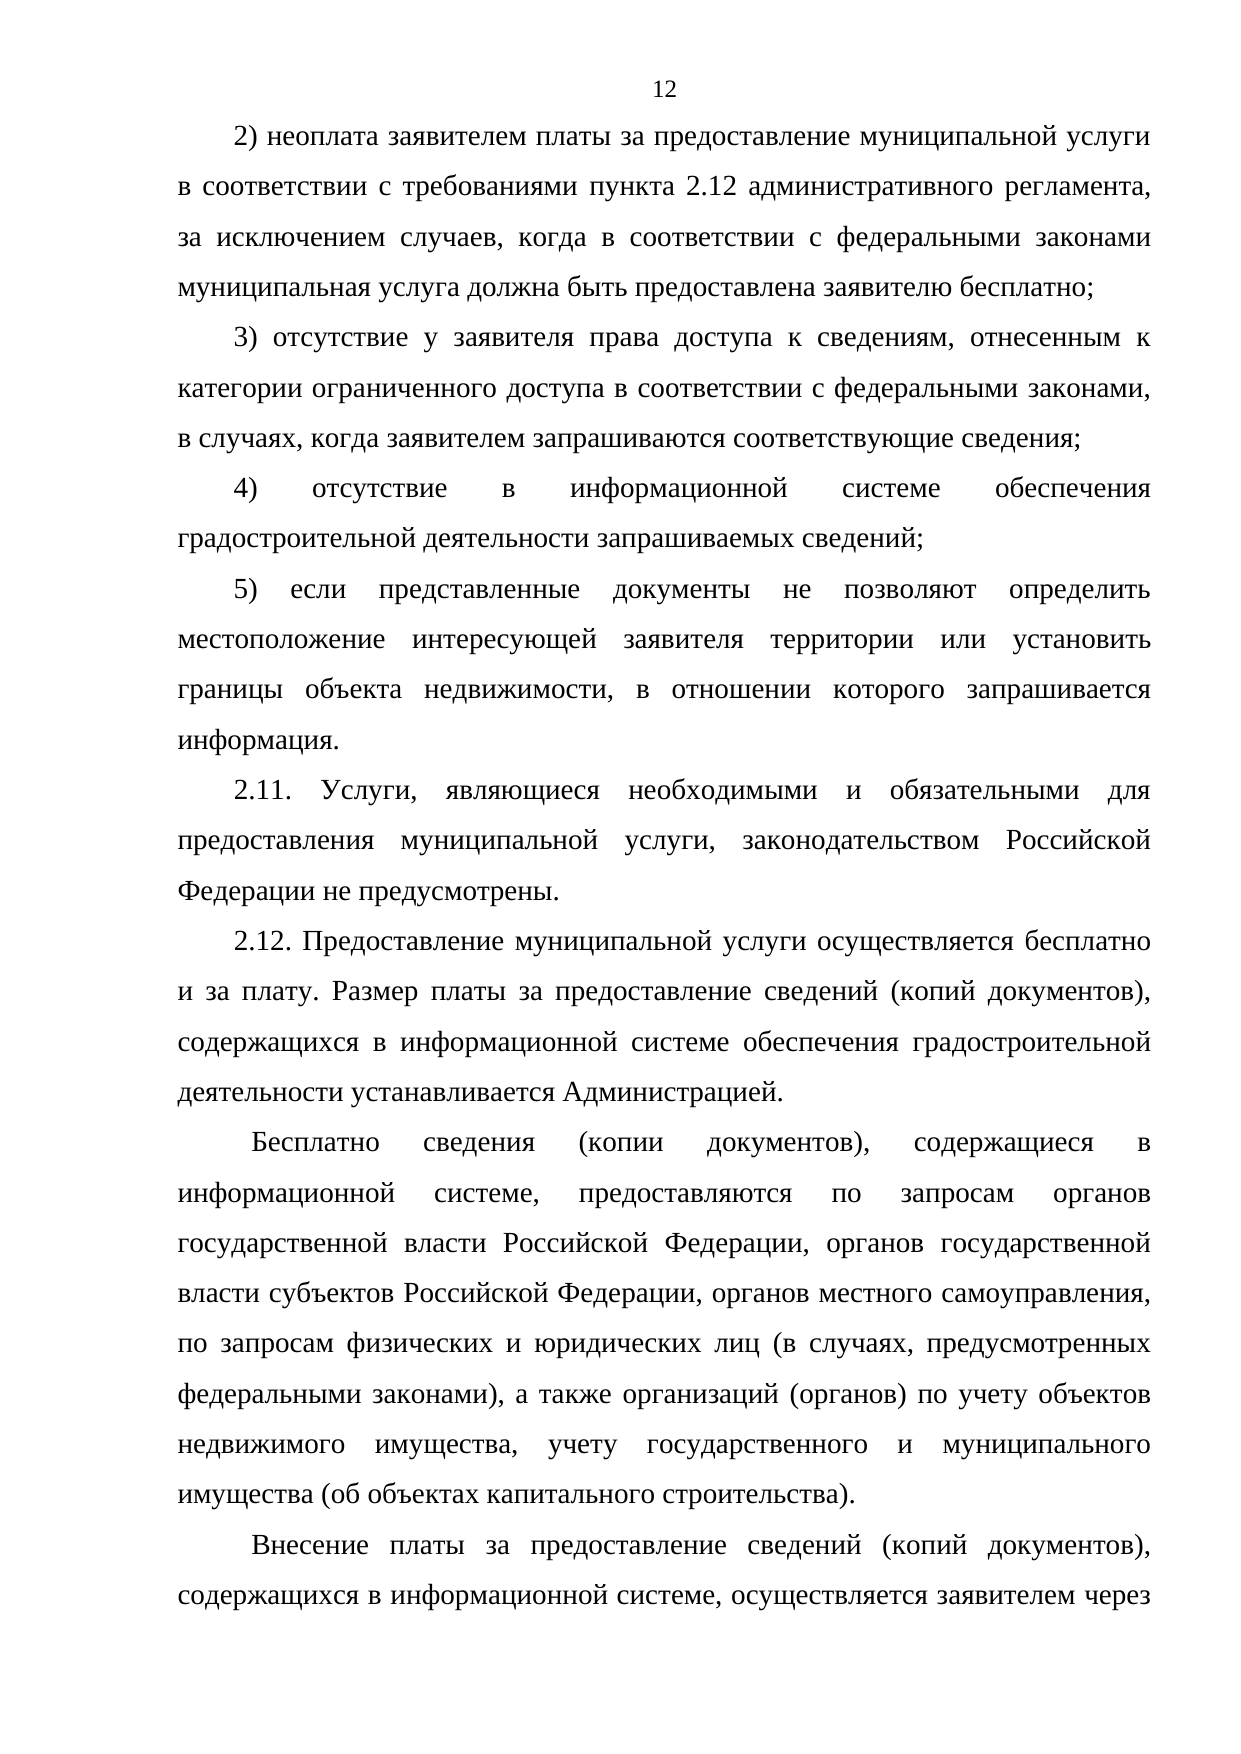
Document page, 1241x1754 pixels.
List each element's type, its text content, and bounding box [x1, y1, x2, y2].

text 2) неоплата заявителем платы за предоставление муниципальной услуги в соответствии с требованиями пункта 2.12 административного регламента, за исключением случаев, когда в соответствии с федеральными законами муниципальная услуга должна быть предоставлена заявителю бесплатно; [177, 118, 1152, 303]
text 2.11. Услуги, являющиеся необходимыми и обязательными для предоставления муниципальной услуги, законодательством Российской Федерации не предусмотрены. [177, 772, 1152, 906]
text 3) отсутствие у заявителя права доступа к сведениям, отнесенным к категории ограниченного доступа в соответствии с федеральными законами, в случаях, когда заявителем запрашиваются соответствующие сведения; [177, 319, 1152, 453]
text Бесплатно сведения (копии документов), содержащиеся в информационной системе, предоставляются по запросам органов государственной власти Российской Федерации, органов государственной власти субъектов Российской Федерации, органов местного самоуправления, по запросам физических и юридических лиц (в случаях, предусмотренных федеральными законами), а также организаций (органов) по учету объектов недвижимого имущества, учету государственного и муниципального имущества (об объектах капитального строительства). [177, 1124, 1152, 1510]
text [177, 1527, 1152, 1611]
text 5) если представленные документы не позволяют определить местоположение интересующей заявителя территории или установить границы объекта недвижимости, в отношении которого запрашивается информация. [177, 571, 1152, 755]
text 4) отсутствие в информационной системе обеспечения градостроительной деятельности запрашиваемых сведений; [177, 470, 1152, 554]
text 2.12. Предоставление муниципальной услуги осуществляется бесплатно и за плату. Размер платы за предоставление сведений (копий документов), содержащихся в информационной системе обеспечения градостроительной деятельности устанавливается Администрацией. [177, 923, 1152, 1108]
